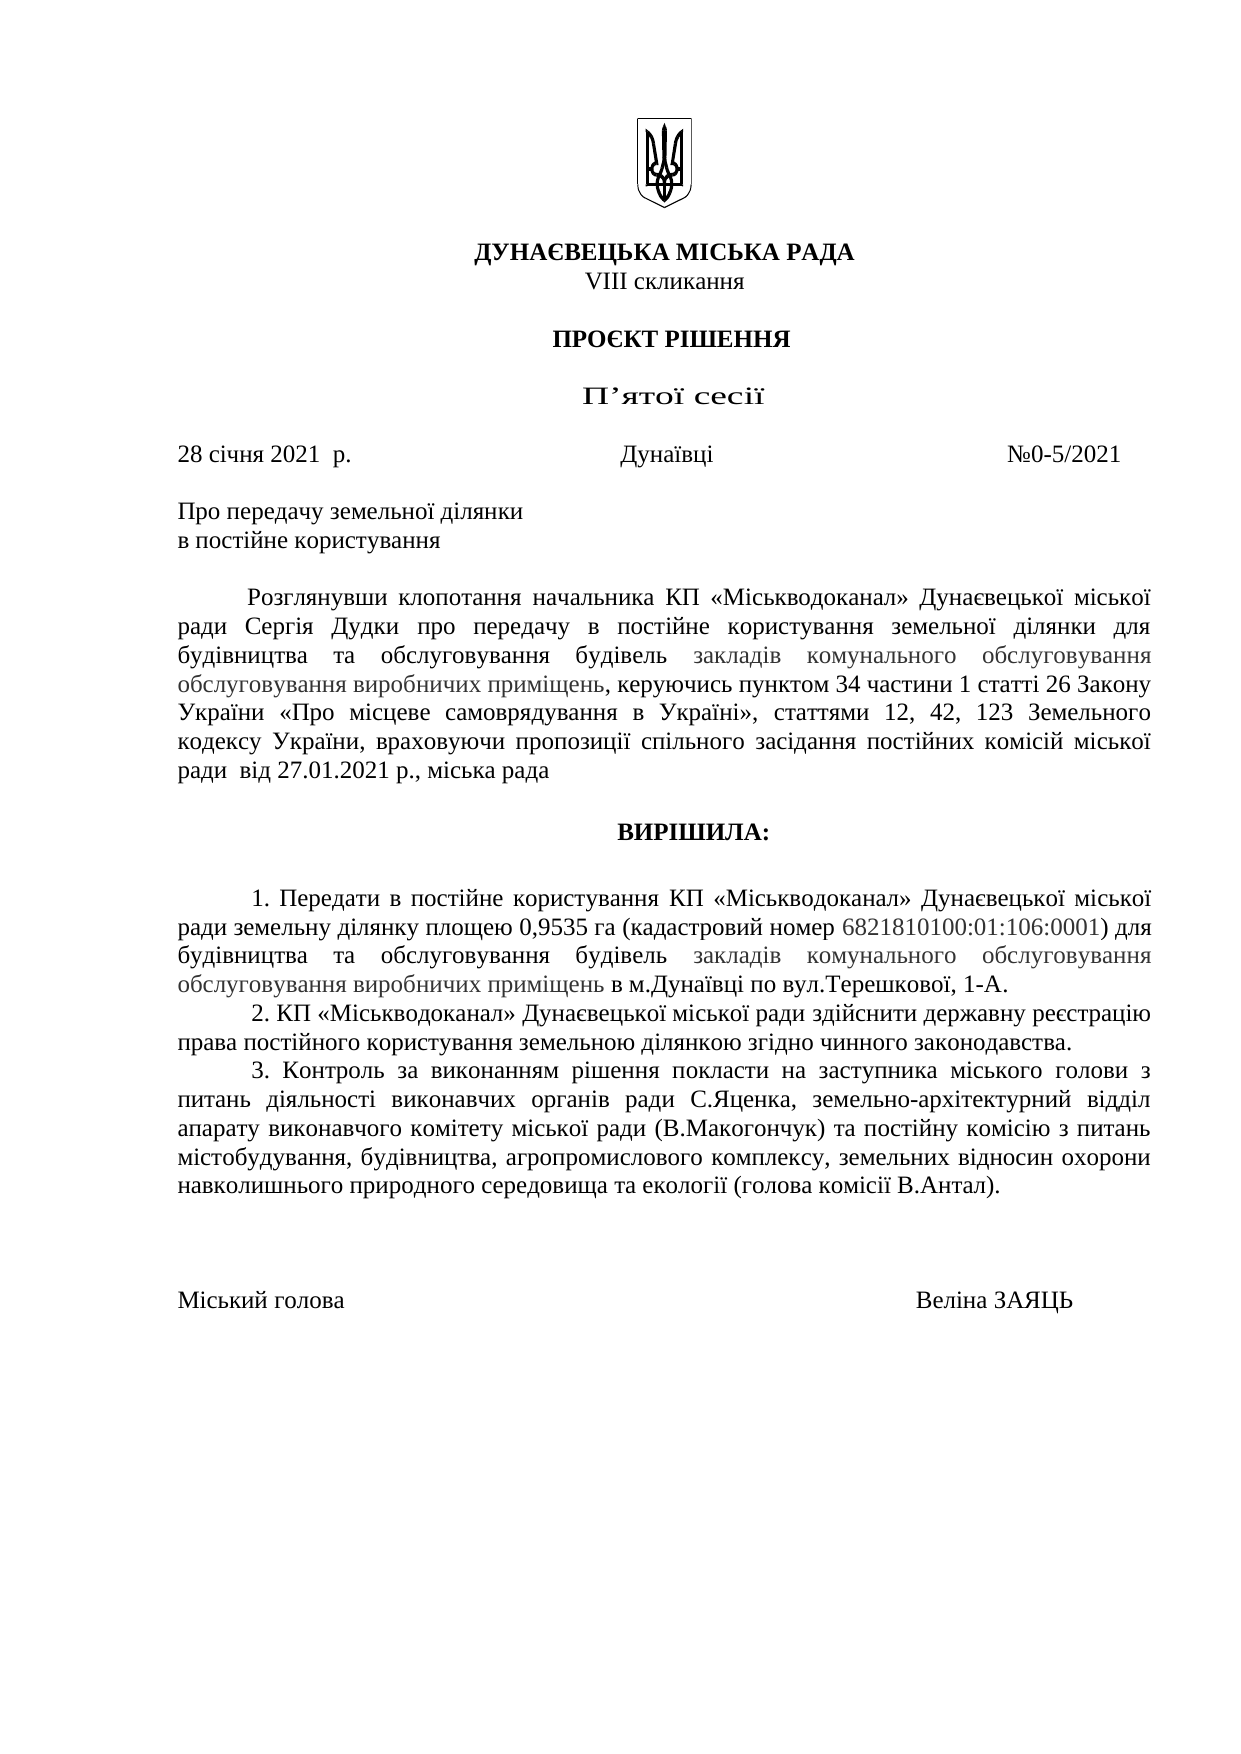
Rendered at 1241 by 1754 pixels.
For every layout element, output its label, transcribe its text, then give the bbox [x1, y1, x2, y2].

text 2. КП «Міськводоканал» Дунаєвецької міської ради здійснити державну реєстрацію права постійного користування земельною ділянкою згідно чинного законодавства. [177, 998, 1152, 1055]
text ДУНАЄВЕЦЬКА МІСЬКА РАДА [177, 237, 1152, 266]
text VIIІ скликання [177, 266, 1152, 295]
text Міський голова Веліна ЗАЯЦЬ [177, 1285, 1152, 1314]
subtitle П’ятої сесії [177, 381, 1152, 410]
text Розглянувши клопотання начальника КП «Міськводоканал» Дунаєвецької міської ради Сергія Дудки про передачу в постійне користування земельної ділянки для будівництва та обслуговування будівель закладів комунального обслуговування обслуговування виробничих приміщень, керуючись пунктом 34 частини 1 статті 26 Закону України «Про місцеве самоврядування в Україні», статтями 12, 42, 123 Земельного кодексу України, враховуючи пропозиції спільного засідання постійних комісій міської ради від 27.01.2021 р., міська рада [177, 582, 1152, 784]
text 3. Контроль за виконанням рішення покласти на заступника міського голови з питань діяльності виконавчих органів ради С.Яценка, земельно-архітектурний відділ апарату виконавчого комітету міської ради (В.Макогончук) та постійну комісію з питань містобудування, будівництва, агропромислового комплексу, земельних відносин охорони навколишнього природного середовища та екології (голова комісії В.Антал). [177, 1055, 1152, 1199]
text 28 січня 2021 р. Дунаївці №0-5/2021 [177, 439, 1152, 467]
text ПРОЄКТ РІШЕННЯ [177, 324, 1152, 352]
text в постійне користування [177, 525, 1152, 554]
text Про передачу земельної ділянки [177, 496, 1152, 525]
text ВИРІШИЛА: [177, 817, 1152, 846]
text 1. Передати в постійне користування КП «Міськводоканал» Дунаєвецької міської ради земельну ділянку площею 0,9535 га (кадастровий номер 6821810100:01:106:0001) для будівництва та обслуговування будівель закладів комунального обслуговування обслуговування виробничих приміщень в м.Дунаївці по вул.Терешкової, 1-А. [177, 883, 1152, 998]
